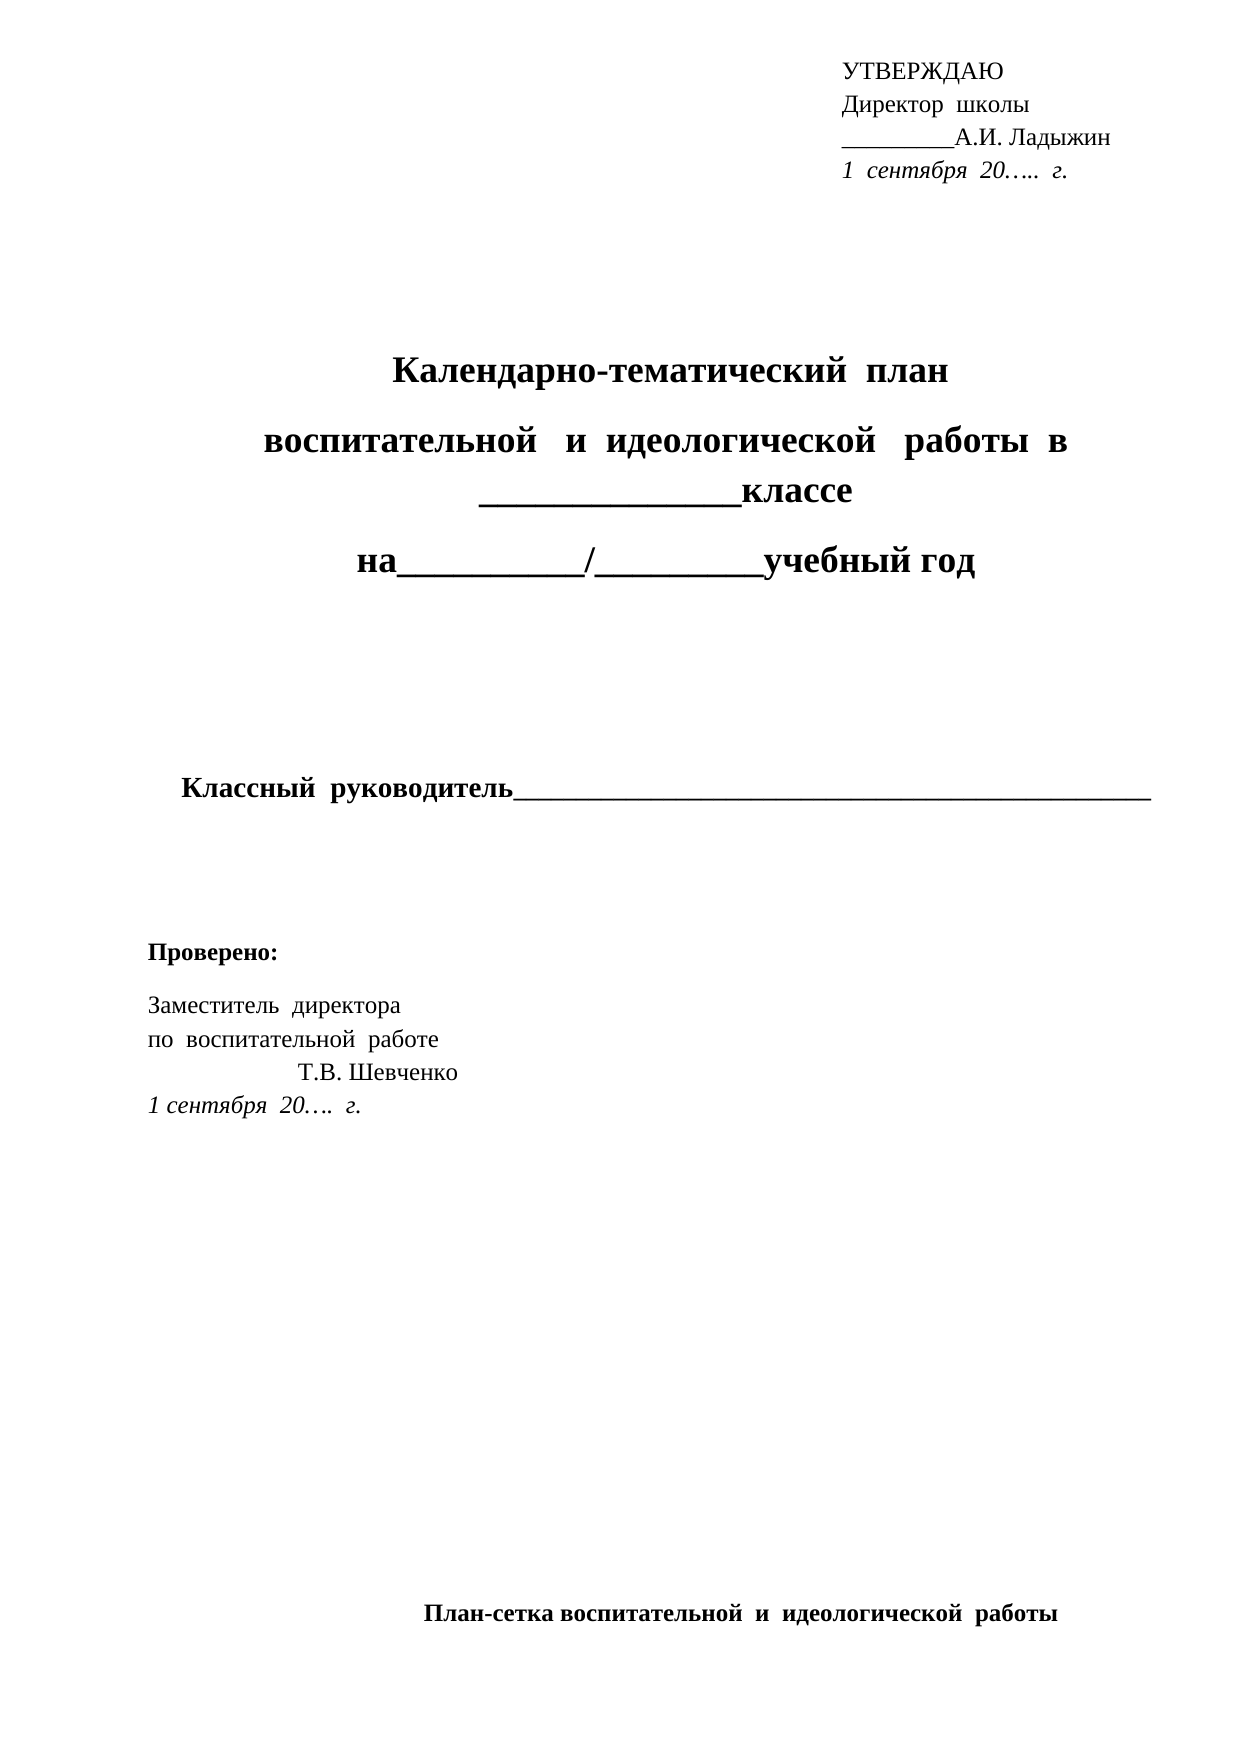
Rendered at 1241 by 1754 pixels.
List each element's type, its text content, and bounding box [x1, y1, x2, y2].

text Проверено: [148, 937, 1184, 966]
text воспитательной и идеологической работы в ______________классе [148, 418, 1184, 510]
text 1 сентября 20…. г. [148, 1090, 1184, 1118]
text Заместитель директора [148, 991, 1184, 1019]
text УТВЕРЖДАЮ [768, 56, 1184, 85]
text _________А.И. Ладыжин [768, 122, 1184, 151]
text Т.В. Шевченко [148, 1057, 1184, 1085]
text Календарно-тематический план [148, 347, 1184, 390]
text Директор школы [768, 89, 1184, 118]
text 1 сентября 20….. г. [768, 155, 1184, 184]
text по воспитательной работе [148, 1024, 1184, 1052]
text План-сетка воспитательной и идеологической работы [298, 1598, 1184, 1626]
text на__________/_________учебный год [148, 538, 1184, 581]
text Классный руководитель___________________________________________________ [148, 770, 1184, 803]
